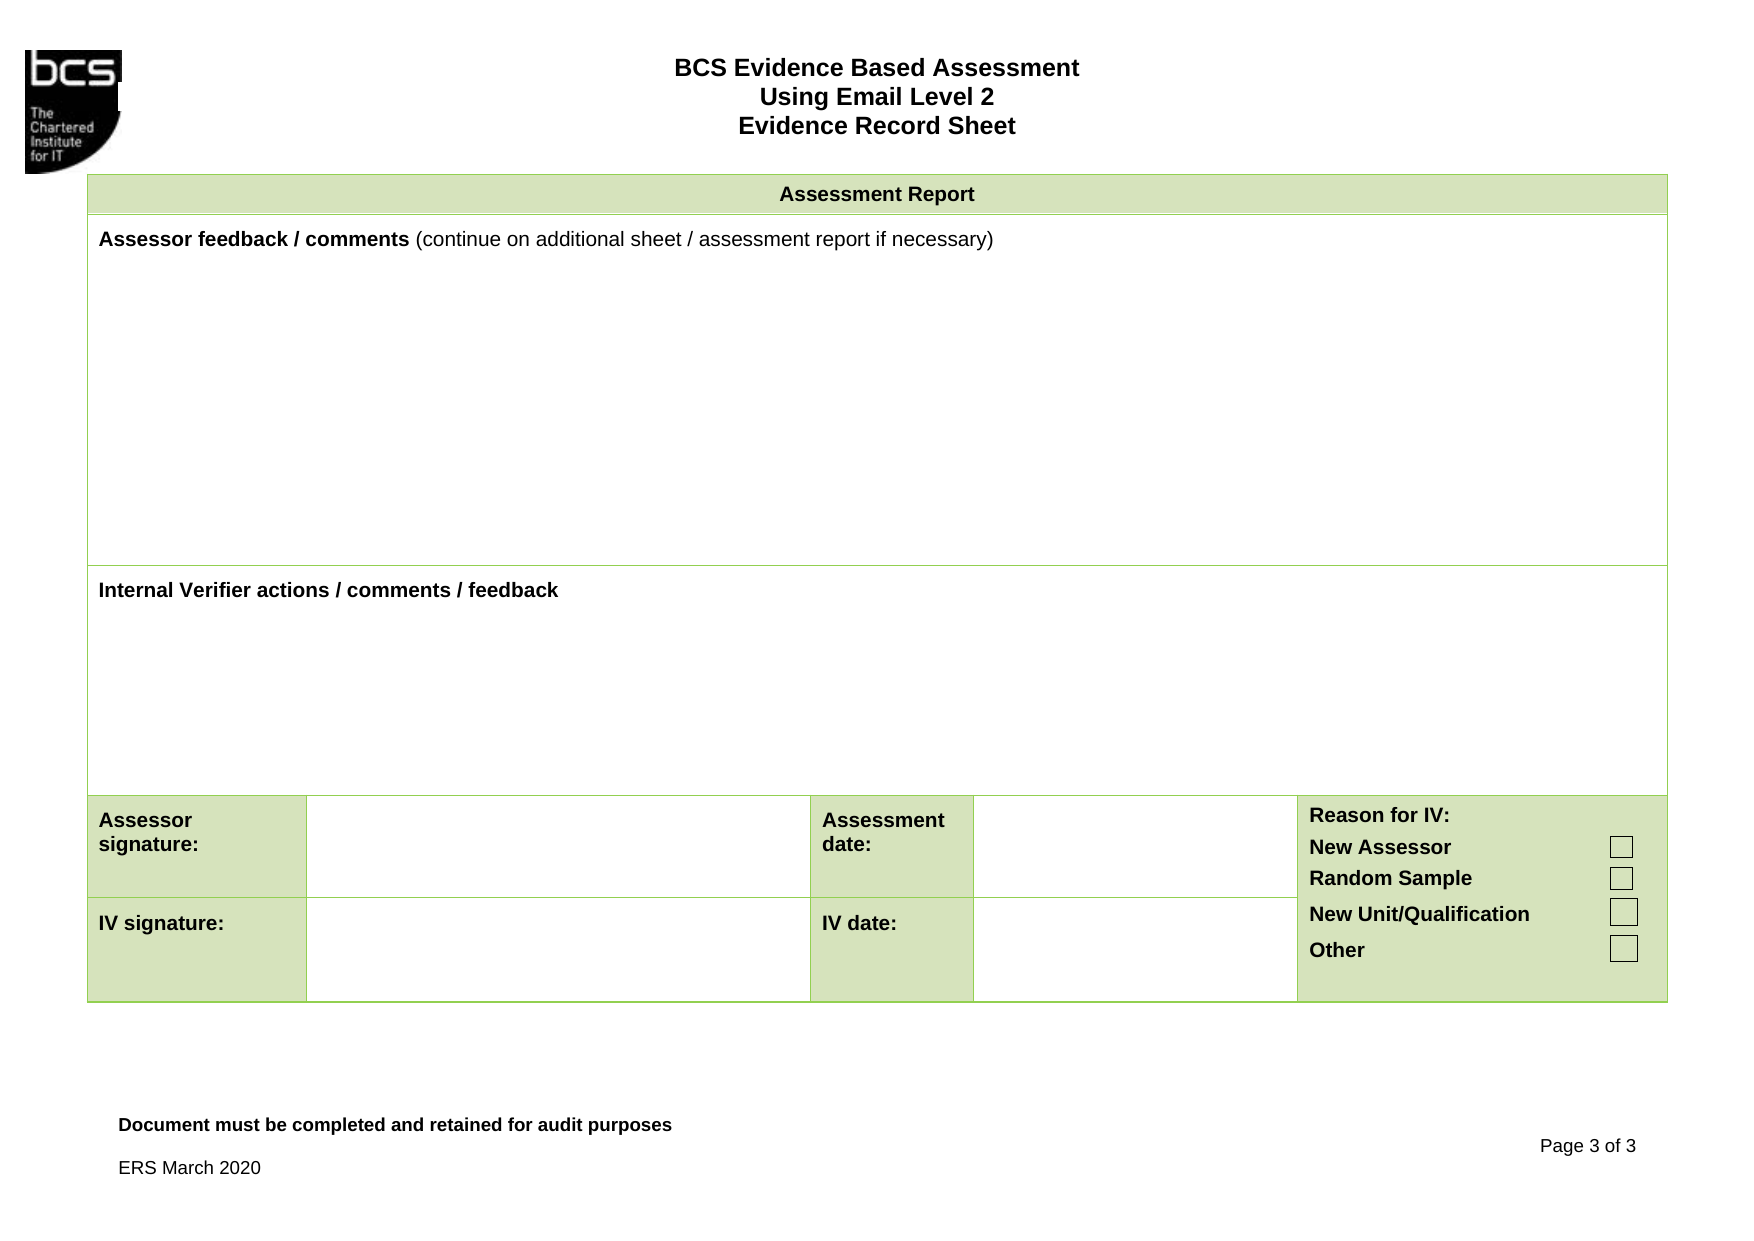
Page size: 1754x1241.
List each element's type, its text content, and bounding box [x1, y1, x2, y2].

table_cell Assessor feedback / comments (continue on additional sheet / assessment report if necessary) [88, 215, 1667, 564]
table_header Assessment Report [88, 175, 1667, 213]
table_cell [307, 796, 810, 897]
picture [25, 50, 122, 174]
table_cell Assessor signature: [88, 796, 306, 897]
table_cell Reason for IV: New Assessor Random Sample New Unit/Qualification Other [1298, 796, 1667, 1001]
table_cell IV signature: [88, 898, 306, 1001]
table_cell Internal Verifier actions / comments / feedback [88, 566, 1667, 794]
table_cell [307, 898, 810, 1001]
table_cell [974, 898, 1297, 1001]
table_cell Assessment date: [811, 796, 973, 897]
table_cell [974, 796, 1297, 897]
table_cell IV date: [811, 898, 973, 1001]
